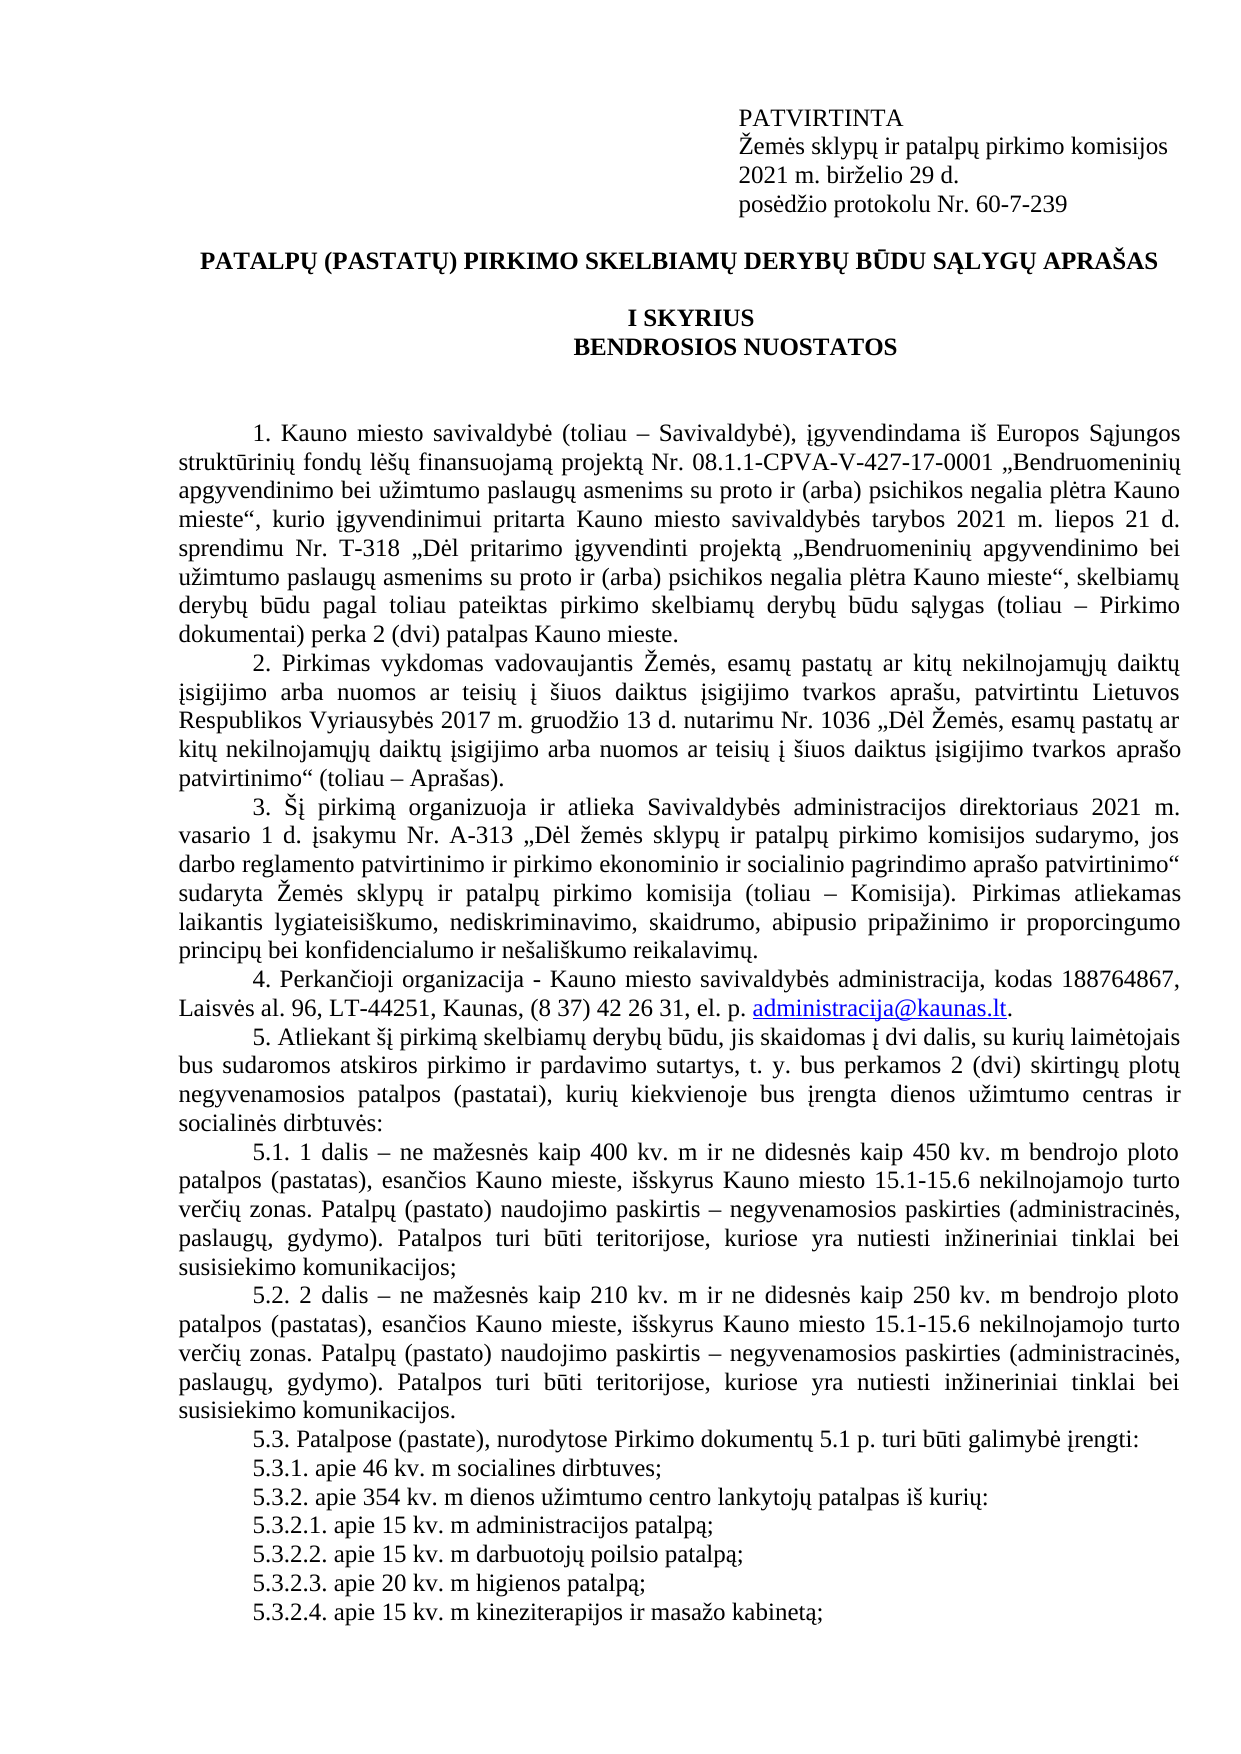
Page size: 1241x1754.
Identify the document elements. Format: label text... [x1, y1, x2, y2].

text 5.3. Patalpose (pastate), nurodytose Pirkimo dokumentų 5.1 p. turi būti galimybė įrengti: [178, 1424, 1181, 1453]
text 5.3.1. apie 46 kv. m socialines dirbtuves; [178, 1453, 1181, 1482]
text PATALPŲ (PASTATŲ) PIRKIMO SKELBIAMŲ DERYBŲ BŪDU SĄLYGŲ APRAŠAS [177, 246, 1181, 275]
text 5.2. 2 dalis – ne mažesnės kaip 210 kv. m ir ne didesnės kaip 250 kv. m bendrojo ploto patalpos (pastatas), esančios Kauno mieste, išskyrus Kauno miesto 15.1-15.6 nekilnojamojo turto verčių zonas. Patalpų (pastato) naudojimo paskirtis – negyvenamosios paskirties (administracinės, paslaugų, gydymo). Patalpos turi būti teritorijose, kuriose yra nutiesti inžineriniai tinklai bei susisiekimo komunikacijos. [178, 1281, 1181, 1424]
text posėdžio protokolu Nr. 60-7-239 [738, 189, 1181, 218]
text 5.3.2.3. apie 20 kv. m higienos patalpą; [178, 1568, 1181, 1597]
text 2021 m. birželio 29 d. [738, 160, 1181, 189]
text PATVIRTINTA [738, 103, 1181, 131]
text 5.3.2.2. apie 15 kv. m darbuotojų poilsio patalpą; [178, 1539, 1181, 1568]
text 1. Kauno miesto savivaldybė (toliau – Savivaldybė), įgyvendindama iš Europos Sąjungos struktūrinių fondų lėšų finansuojamą projektą Nr. 08.1.1-CPVA-V-427-17-0001 „Bendruomeninių apgyvendinimo bei užimtumo paslaugų asmenims su proto ir (arba) psichikos negalia plėtra Kauno mieste“, kurio įgyvendinimui pritarta Kauno miesto savivaldybės tarybos 2021 m. liepos 21 d. sprendimu Nr. T-318 „Dėl pritarimo įgyvendinti projektą „Bendruomeninių apgyvendinimo bei užimtumo paslaugų asmenims su proto ir (arba) psichikos negalia plėtra Kauno mieste“, skelbiamų derybų būdu pagal toliau pateiktas pirkimo skelbiamų derybų būdu sąlygas (toliau – Pirkimo dokumentai) perka 2 (dvi) patalpas Kauno mieste. [178, 418, 1181, 648]
text 5.1. 1 dalis – ne mažesnės kaip 400 kv. m ir ne didesnės kaip 450 kv. m bendrojo ploto patalpos (pastatas), esančios Kauno mieste, išskyrus Kauno miesto 15.1-15.6 nekilnojamojo turto verčių zonas. Patalpų (pastato) naudojimo paskirtis – negyvenamosios paskirties (administracinės, paslaugų, gydymo). Patalpos turi būti teritorijose, kuriose yra nutiesti inžineriniai tinklai bei susisiekimo komunikacijos; [178, 1137, 1181, 1281]
text 4. Perkančioji organizacija - Kauno miesto savivaldybės administracija, kodas 188764867, Laisvės al. 96, LT-44251, Kaunas, (8 37) 42 26 31, el. p. administracija@kaunas.lt. [178, 964, 1181, 1022]
text I SKYRIUS [590, 303, 1181, 332]
text 5.3.2.1. apie 15 kv. m administracijos patalpą; [178, 1511, 1181, 1539]
text 5. Atliekant šį pirkimą skelbiamų derybų būdu, jis skaidomas į dvi dalis, su kurių laimėtojais bus sudaromos atskiros pirkimo ir pardavimo sutartys, t. y. bus perkamos 2 (dvi) skirtingų plotų negyvenamosios patalpos (pastatai), kurių kiekvienoje bus įrengta dienos užimtumo centras ir socialinės dirbtuvės: [178, 1022, 1181, 1137]
text 5.3.2. apie 354 kv. m dienos užimtumo centro lankytojų patalpas iš kurių: [178, 1482, 1181, 1511]
text Žemės sklypų ir patalpų pirkimo komisijos [738, 131, 1181, 160]
list BENDROSIOS NUOSTATOS [252, 332, 1181, 361]
text 5.3.2.4. apie 15 kv. m kineziterapijos ir masažo kabinetą; [178, 1597, 1181, 1626]
text 2. Pirkimas vykdomas vadovaujantis Žemės, esamų pastatų ar kitų nekilnojamųjų daiktų įsigijimo arba nuomos ar teisių į šiuos daiktus įsigijimo tvarkos aprašu, patvirtintu Lietuvos Respublikos Vyriausybės 2017 m. gruodžio 13 d. nutarimu Nr. 1036 „Dėl Žemės, esamų pastatų ar kitų nekilnojamųjų daiktų įsigijimo arba nuomos ar teisių į šiuos daiktus įsigijimo tvarkos aprašo patvirtinimo“ (toliau – Aprašas). [178, 648, 1181, 792]
text 3. Šį pirkimą organizuoja ir atlieka Savivaldybės administracijos direktoriaus 2021 m. vasario 1 d. įsakymu Nr. A-313 „Dėl žemės sklypų ir patalpų pirkimo komisijos sudarymo, jos darbo reglamento patvirtinimo ir pirkimo ekonominio ir socialinio pagrindimo aprašo patvirtinimo“ sudaryta Žemės sklypų ir patalpų pirkimo komisija (toliau – Komisija). Pirkimas atliekamas laikantis lygiateisiškumo, nediskriminavimo, skaidrumo, abipusio pripažinimo ir proporcingumo principų bei konfidencialumo ir nešališkumo reikalavimų. [178, 792, 1181, 964]
